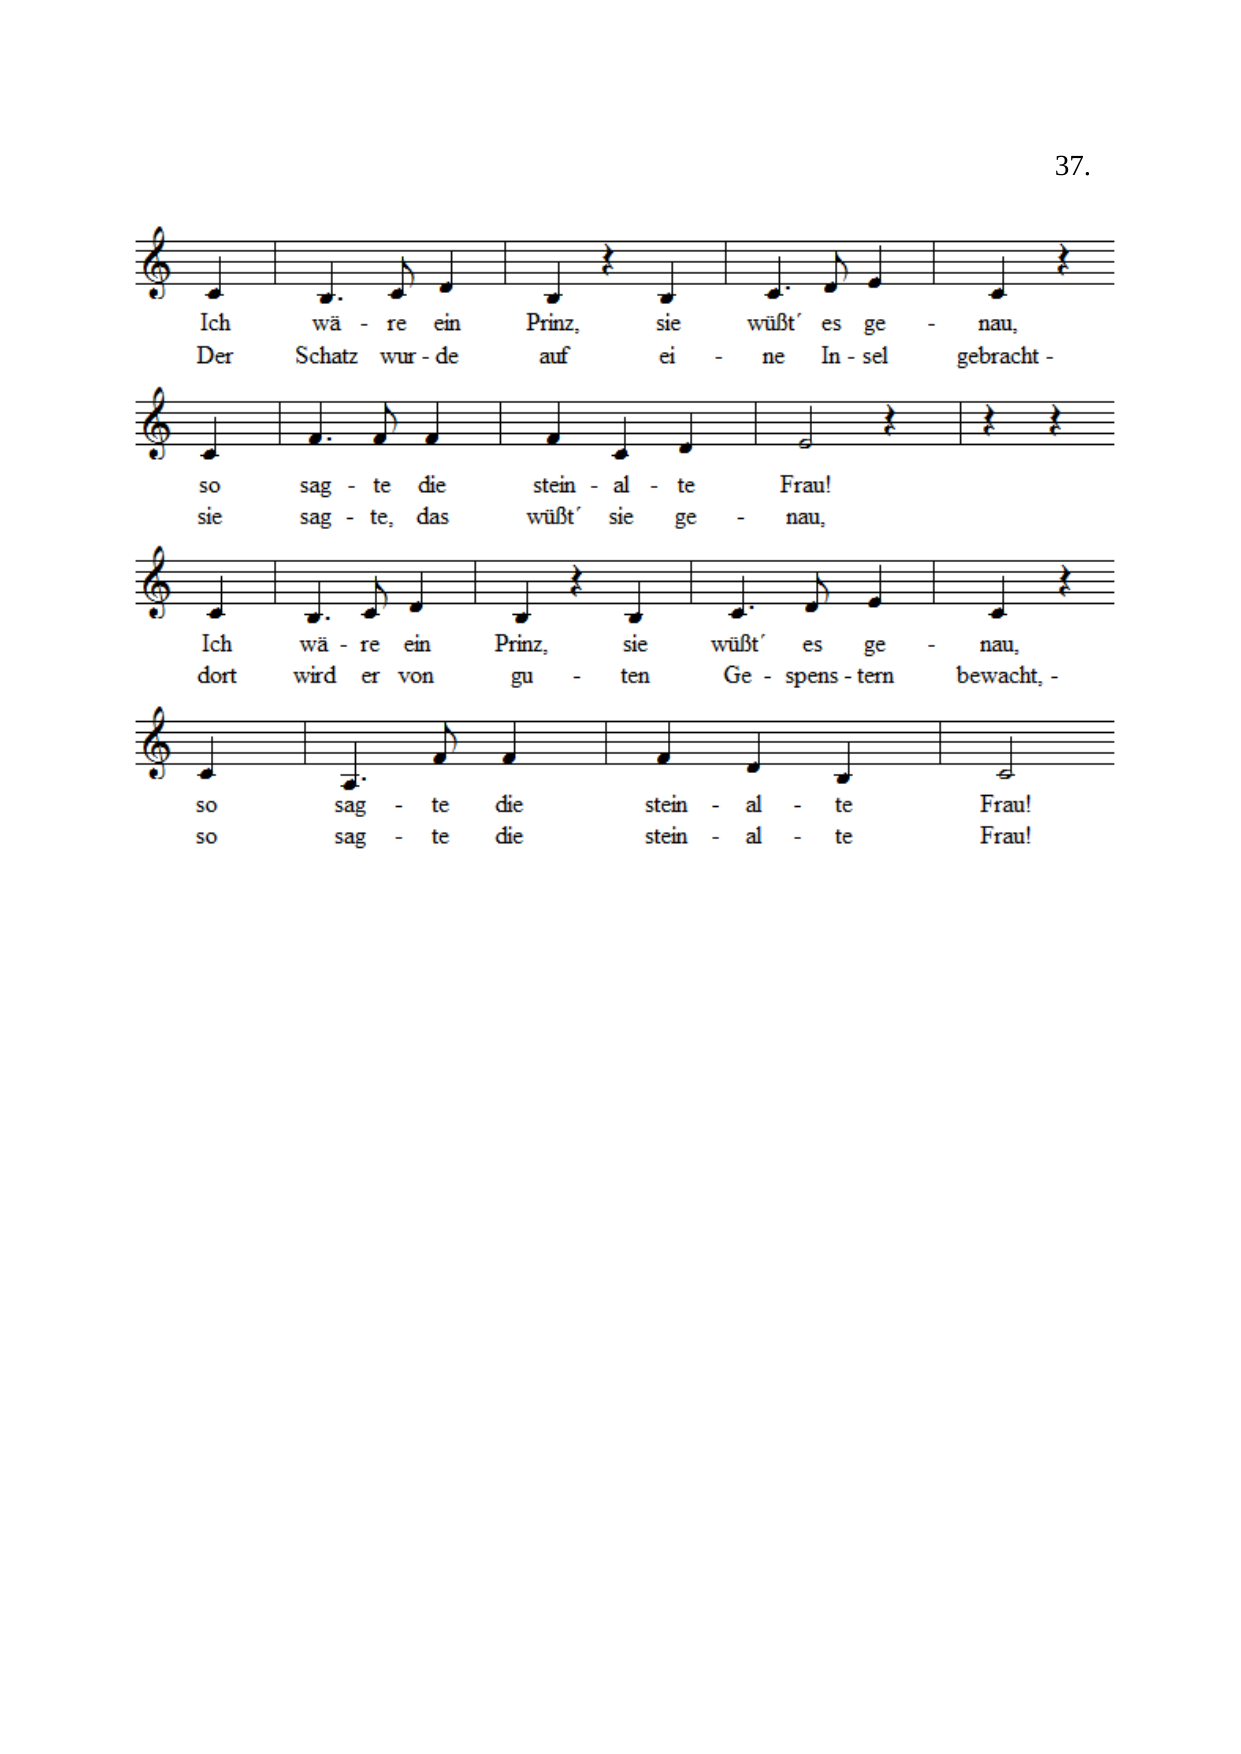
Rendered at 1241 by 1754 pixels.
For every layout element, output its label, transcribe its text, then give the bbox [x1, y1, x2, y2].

picture [117, 203, 1146, 902]
text 37. [959, 148, 1093, 181]
